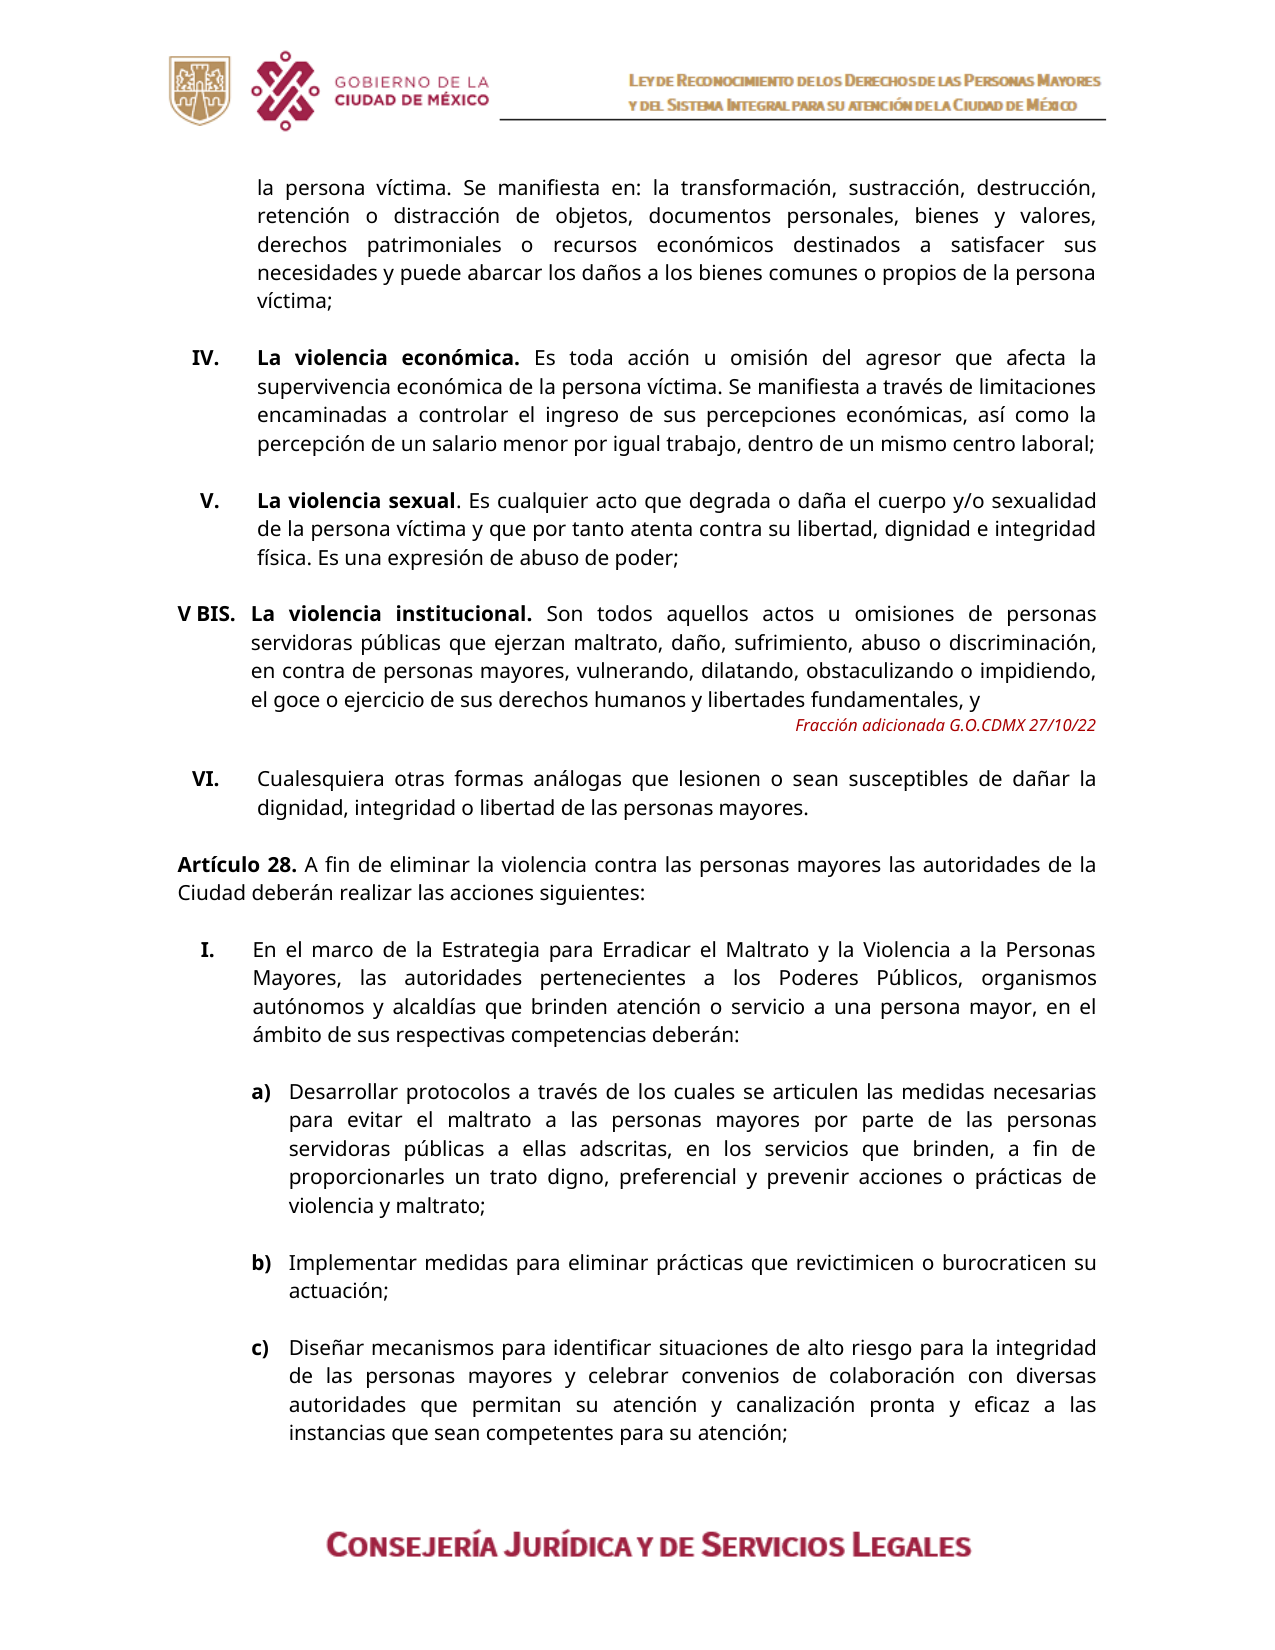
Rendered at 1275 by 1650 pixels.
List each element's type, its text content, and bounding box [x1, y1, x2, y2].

list Fracción adicionada G.O.CDMX 27/10/22 [290, 713, 1098, 736]
list En el marco de la Estrategia para Erradicar el Maltrato y la Violencia a la Personas Mayores, las autoridades pertenecientes a los Poderes Públicos, organismos autónomos y alcaldías que brinden atención o servicio a una persona mayor, en el ámbito de sus respectivas competencias deberán: [215, 935, 1098, 1049]
list La violencia económica. Es toda acción u omisión del agresor que afecta la supervivencia económica de la persona víctima. Se manifiesta a través de limitaciones encaminadas a controlar el ingreso de sus percepciones económicas, así como la percepción de un salario menor por igual trabajo, dentro de un mismo centro laboral; [219, 343, 1098, 457]
text Artículo 28. A fin de eliminar la violencia contra las personas mayores las autoridades de la Ciudad deberán realizar las acciones siguientes: [177, 850, 1098, 907]
list Implementar medidas para eliminar prácticas que revictimicen o burocraticen su actuación; [251, 1248, 1098, 1305]
text V BIS. La violencia institucional. Son todos aquellos actos u omisiones de personas servidoras públicas que ejerzan maltrato, daño, sufrimiento, abuso o discriminación, en contra de personas mayores, vulnerando, dilatando, obstaculizando o impidiendo, el goce o ejercicio de sus derechos humanos y libertades fundamentales, y [177, 599, 1098, 713]
picture [157, 40, 1107, 141]
list Cualesquiera otras formas análogas que lesionen o sean susceptibles de dañar la dignidad, integridad o libertad de las personas mayores. [219, 764, 1098, 821]
list Diseñar mecanismos para identificar situaciones de alto riesgo para la integridad de las personas mayores y celebrar convenios de colaboración con diversas autoridades que permitan su atención y canalización pronta y eficaz a las instancias que sean competentes para su atención; [251, 1333, 1098, 1447]
list Desarrollar protocolos a través de los cuales se articulen las medidas necesarias para evitar el maltrato a las personas mayores por parte de las personas servidoras públicas a ellas adscritas, en los servicios que brinden, a fin de proporcionarles un trato digno, preferencial y prevenir acciones o prácticas de violencia y maltrato; [251, 1077, 1098, 1219]
picture [176, 1503, 1098, 1605]
list La violencia sexual. Es cualquier acto que degrada o daña el cuerpo y/o sexualidad de la persona víctima y que por tanto atenta contra su libertad, dignidad e integridad física. Es una expresión de abuso de poder; [219, 486, 1098, 571]
